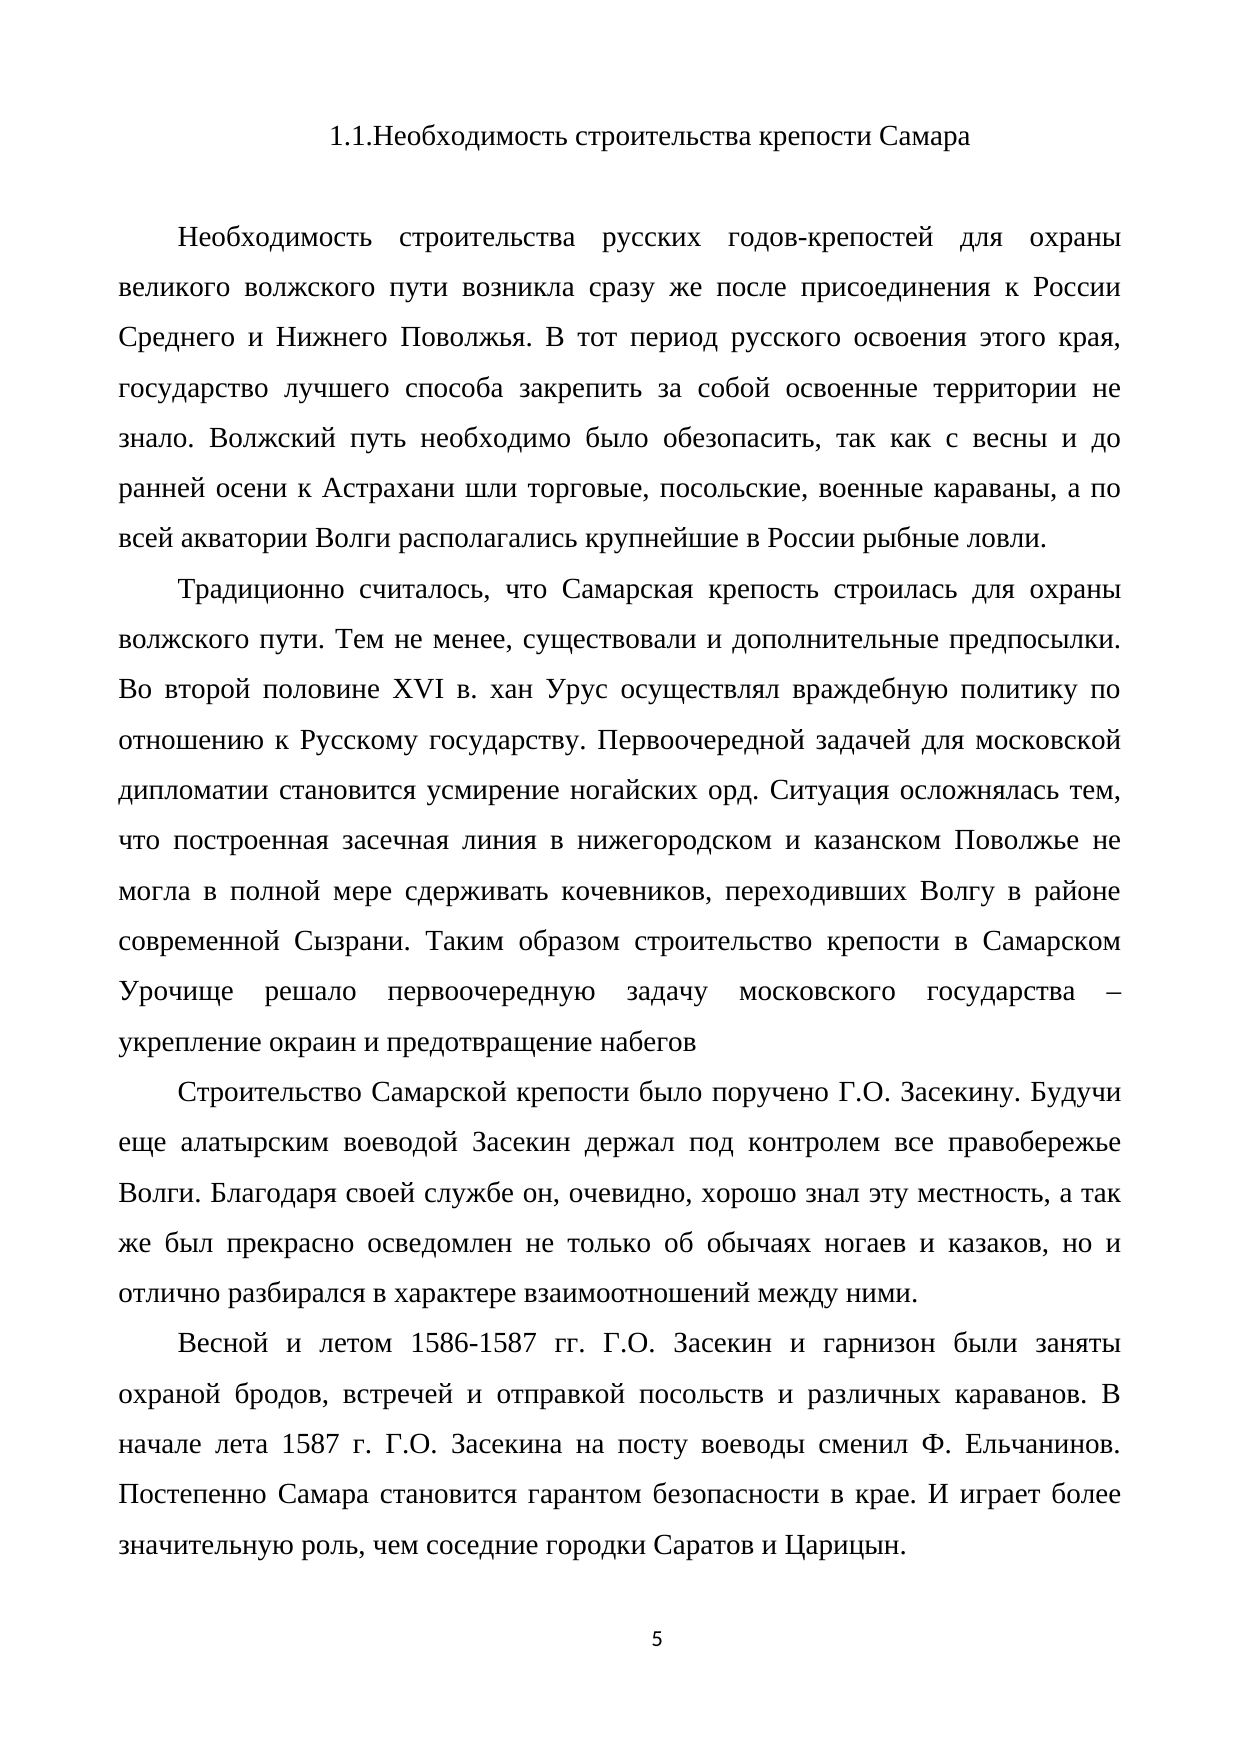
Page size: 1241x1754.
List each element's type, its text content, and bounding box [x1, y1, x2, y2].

text Весной и летом 1586-1587 гг. Г.О. Засекин и гарнизон были заняты охраной бродов, встречей и отправкой посольств и различных караванов. В начале лета 1587 г. Г.О. Засекина на посту воеводы сменил Ф. Ельчанинов. Постепенно Самара становится гарантом безопасности в крае. И играет более значительную роль, чем соседние городки Саратов и Царицын. [118, 1326, 1122, 1560]
text 1.1.Необходимость строительства крепости Самара [118, 118, 1122, 152]
text Традиционно считалось, что Самарская крепость строилась для охраны волжского пути. Тем не менее, существовали и дополнительные предпосылки. Во второй половине XVI в. хан Урус осуществлял враждебную политику по отношению к Русскому государству. Первоочередной задачей для московской дипломатии становится усмирение ногайских орд. Ситуация осложнялась тем, что построенная засечная линия в нижегородском и казанском Поволжье не могла в полной мере сдерживать кочевников, переходивших Волгу в районе современной Сызрани. Таким образом строительство крепости в Самарском Урочище решало первоочередную задачу московского государства – укрепление окраин и предотвращение набегов [118, 571, 1122, 1057]
text Строительство Самарской крепости было поручено Г.О. Засекину. Будучи еще алатырским воеводой Засекин держал под контролем все правобережье Волги. Благодаря своей службе он, очевидно, хорошо знал эту местность, а так же был прекрасно осведомлен не только об обычаях ногаев и казаков, но и отлично разбирался в характере взаимоотношений между ними. [118, 1074, 1122, 1309]
text Необходимость строительства русских годов-крепостей для охраны великого волжского пути возникла сразу же после присоединения к России Среднего и Нижнего Поволжья. В тот период русского освоения этого края, государство лучшего способа закрепить за собой освоенные территории не знало. Волжский путь необходимо было обезопасить, так как с весны и до ранней осени к Астрахани шли торговые, посольские, военные караваны, а по всей акватории Волги располагались крупнейшие в России рыбные ловли. [118, 219, 1122, 554]
